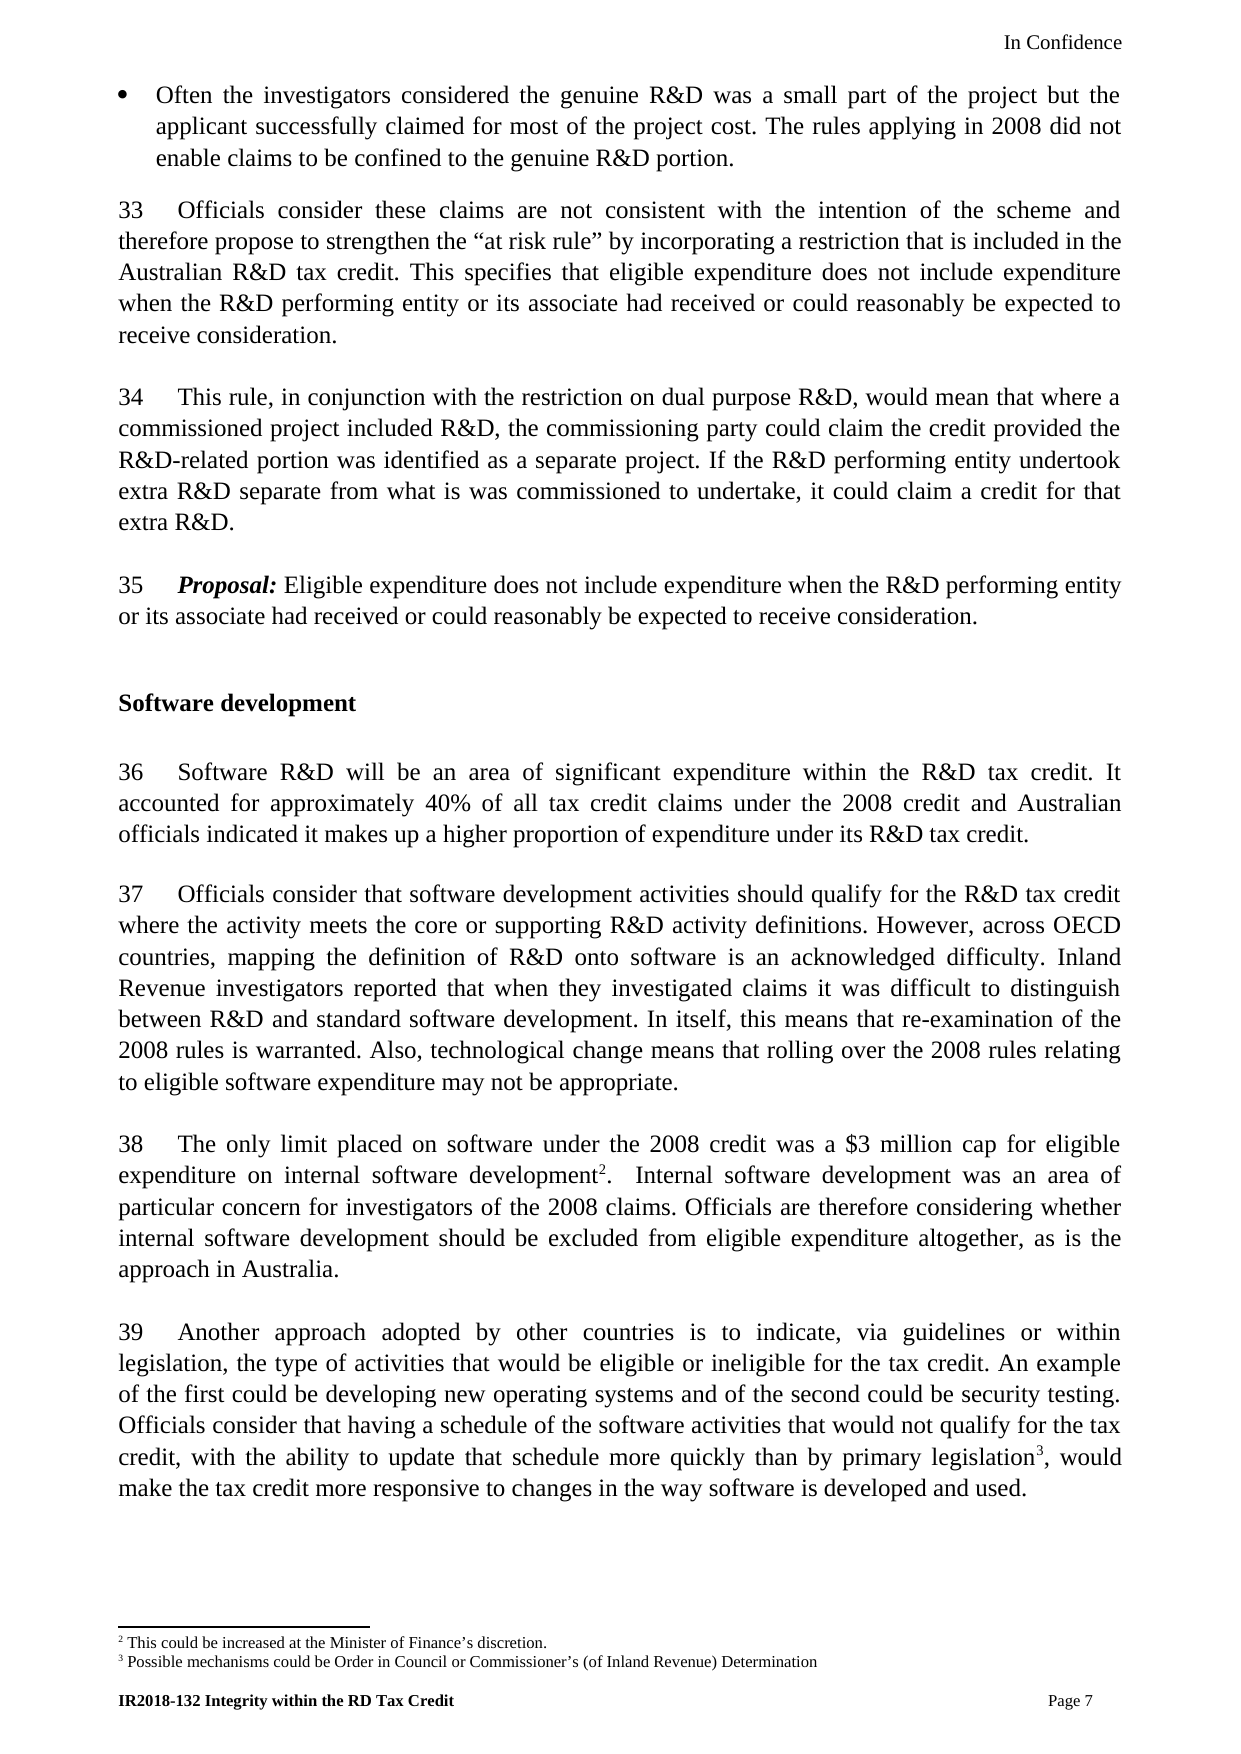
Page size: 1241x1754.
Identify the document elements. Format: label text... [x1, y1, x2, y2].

subtitle Software development [118, 688, 1122, 717]
text Proposal: Eligible expenditure does not include expenditure when the R&D performing entity or its associate had received or could reasonably be expected to receive consideration. [118, 567, 1122, 630]
text Software R&D will be an area of significant expenditure within the R&D tax credit. It accounted for approximately 40% of all tax credit claims under the 2008 credit and Australian officials indicated it makes up a higher proportion of expenditure under its R&D tax credit. [118, 754, 1122, 848]
text The only limit placed on software under the 2008 credit was a $3 million cap for eligible expenditure on internal software development. Internal software development was an area of particular concern for investigators of the 2008 claims. Officials are therefore considering whether internal software development should be excluded from eligible expenditure altogether, as is the approach in Australia. [118, 1127, 1122, 1283]
text Another approach adopted by other countries is to indicate, via guidelines or within legislation, the type of activities that would be eligible or ineligible for the tax credit. An example of the first could be developing new operating systems and of the second could be security testing. Officials consider that having a schedule of the software activities that would not qualify for the tax credit, with the ability to update that schedule more quickly than by primary legislation, would make the tax credit more responsive to changes in the way software is developed and used. [118, 1314, 1122, 1502]
text Officials consider these claims are not consistent with the intention of the scheme and therefore propose to strengthen the “at risk rule” by incorporating a restriction that is included in the Australian R&D tax credit. This specifies that eligible expenditure does not include expenditure when the R&D performing entity or its associate had received or could reasonably be expected to receive consideration. [118, 192, 1122, 348]
text This rule, in conjunction with the restriction on dual purpose R&D, would mean that where a commissioned project included R&D, the commissioning party could claim the credit provided the R&D-related portion was identified as a separate project. If the R&D performing entity undertook extra R&D separate from what is was commissioned to undertake, it could claim a credit for that extra R&D. [118, 380, 1122, 536]
text Officials consider that software development activities should qualify for the R&D tax credit where the activity meets the core or supporting R&D activity definitions. However, across OECD countries, mapping the definition of R&D onto software is an acknowledged difficulty. Inland Revenue investigators reported that when they investigated claims it was difficult to distinguish between R&D and standard software development. In itself, this means that re-examination of the 2008 rules is warranted. Also, technological change means that rolling over the 2008 rules relating to eligible software expenditure may not be appropriate. [118, 877, 1122, 1096]
list Often the investigators considered the genuine R&D was a small part of the project but the applicant successfully claimed for most of the project cost. The rules applying in 2008 did not enable claims to be confined to the genuine R&D portion. [118, 78, 1122, 171]
